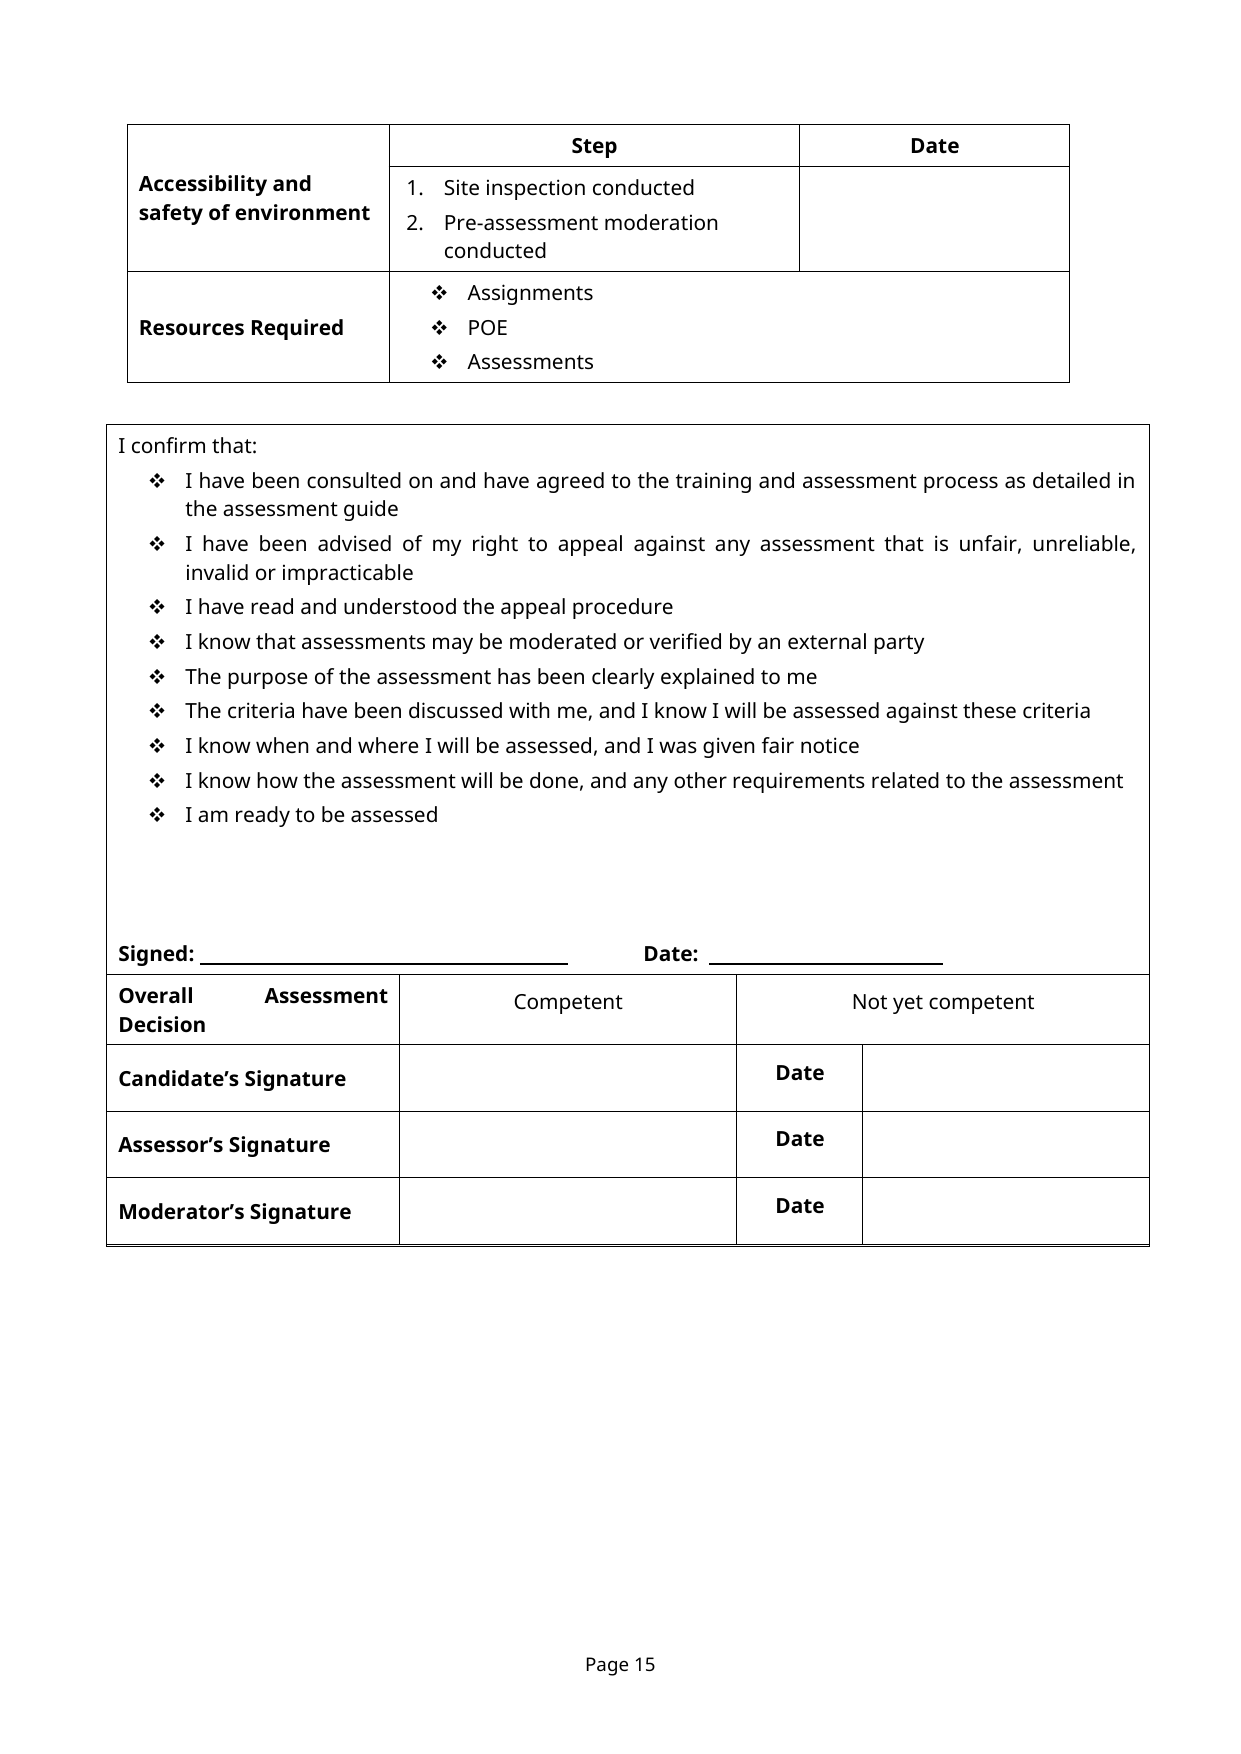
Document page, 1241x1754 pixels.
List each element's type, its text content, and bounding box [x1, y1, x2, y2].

table_cell Moderator’s Signature [107, 1178, 399, 1244]
table_cell [863, 1045, 1149, 1111]
table_cell [863, 1112, 1149, 1177]
table_cell Competent [400, 975, 736, 1044]
table_header I confirm that: I have been consulted on and have agreed to the training and assessment process as detailed in the assessment guide I have been advised of my right to appeal against any assessment that is unfair, unreliable, invalid or impracticable I have read and understood the appeal procedure I know that assessments may be moderated or verified by an external party The purpose of the assessment has been clearly explained to me The criteria have been discussed with me, and I know I will be assessed against these criteria I know when and where I will be assessed, and I was given fair notice I know how the assessment will be done, and any other requirements related to the assessment I am ready to be assessed Signed: Date: [107, 425, 1149, 974]
table_cell [800, 167, 1069, 271]
table_cell Assessor’s Signature [107, 1112, 399, 1177]
table_cell [863, 1178, 1149, 1244]
table_cell Candidate’s Signature [107, 1045, 399, 1111]
table_cell Date [737, 1045, 862, 1111]
table_cell Site inspection conducted Pre-assessment moderation conducted [390, 167, 799, 271]
table_cell Overall Assessment Decision [107, 975, 399, 1044]
table_cell Assignments POE Assessments [390, 272, 1069, 382]
table_header Accessibility and safety of environment [128, 125, 389, 271]
table_header Date [800, 125, 1069, 166]
table_cell Not yet competent [737, 975, 1149, 1044]
table_cell Resources Required [128, 272, 389, 382]
table_cell [400, 1045, 736, 1111]
table_cell [400, 1112, 736, 1177]
table_cell Date [737, 1112, 862, 1177]
table_header Step [390, 125, 799, 166]
table_cell [400, 1178, 736, 1244]
table_cell Date [737, 1178, 862, 1244]
